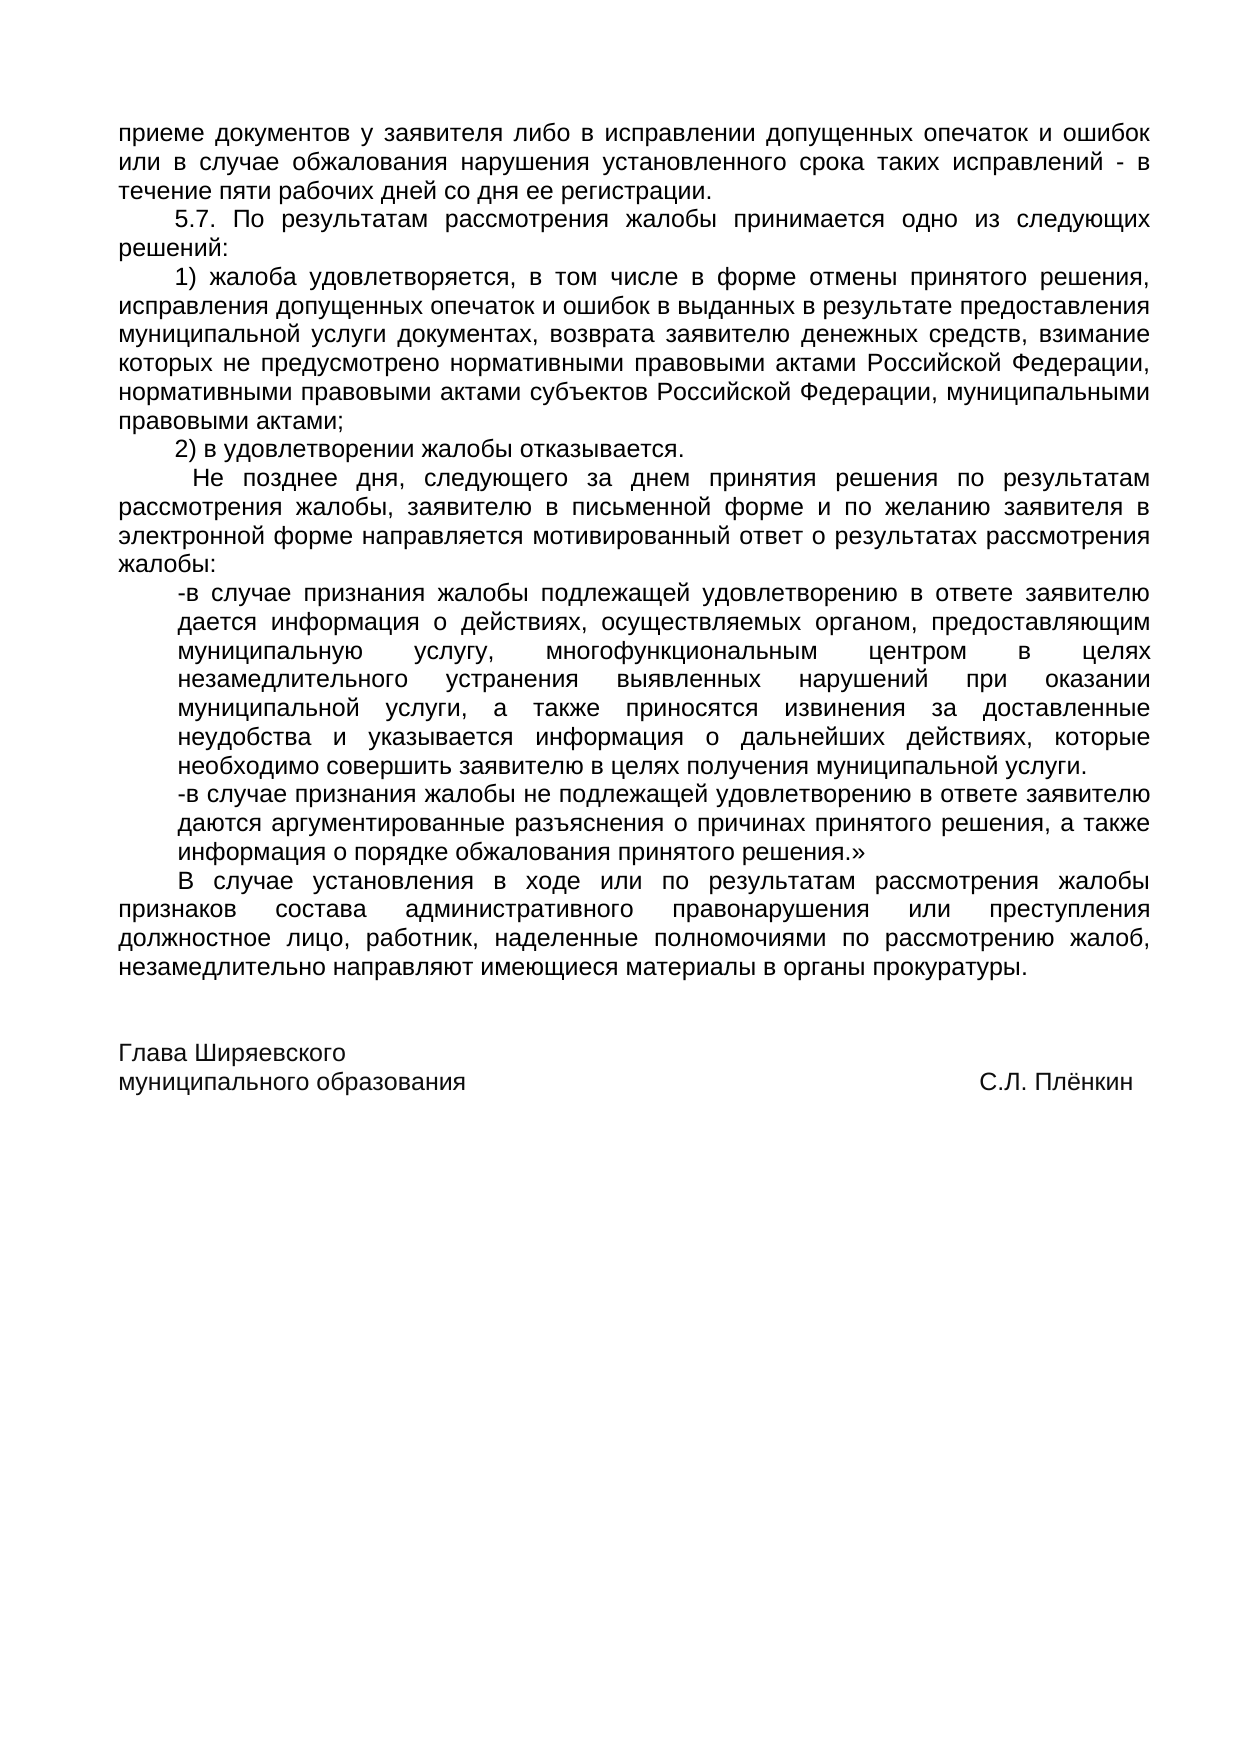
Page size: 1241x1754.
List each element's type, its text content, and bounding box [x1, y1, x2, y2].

text -в случае признания жалобы подлежащей удовлетворению в ответе заявителю дается информация о действиях, осуществляемых органом, предоставляющим муниципальную услугу, многофункциональным центром в целях незамедлительного устранения выявленных нарушений при оказании муниципальной услуги, а также приносятся извинения за доставленные неудобства и указывается информация о дальнейших действиях, которые необходимо совершить заявителю в целях получения муниципальной услуги. [177, 578, 1152, 779]
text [118, 118, 1152, 204]
text В случае установления в ходе или по результатам рассмотрения жалобы признаков состава административного правонарушения или преступления должностное лицо, работник, наделенные полномочиями по рассмотрению жалоб, незамедлительно направляют имеющиеся материалы в органы прокуратуры. [118, 866, 1152, 981]
text Не позднее дня, следующего за днем принятия решения по результатам рассмотрения жалобы, заявителю в письменной форме и по желанию заявителя в электронной форме направляется мотивированный ответ о результатах рассмотрения жалобы: [118, 463, 1152, 578]
text 2) в удовлетворении жалобы отказывается. [118, 434, 1152, 463]
text 1) жалоба удовлетворяется, в том числе в форме отмены принятого решения, исправления допущенных опечаток и ошибок в выданных в результате предоставления муниципальной услуги документах, возврата заявителю денежных средств, взимание которых не предусмотрено нормативными правовыми актами Российской Федерации, нормативными правовыми актами субъектов Российской Федерации, муниципальными правовыми актами; [118, 262, 1152, 434]
text Глава Ширяевского [118, 1038, 1152, 1067]
text 5.7. По результатам рассмотрения жалобы принимается одно из следующих решений: [118, 204, 1152, 262]
text муниципального образования С.Л. Плёнкин [118, 1067, 1152, 1096]
text -в случае признания жалобы не подлежащей удовлетворению в ответе заявителю даются аргументированные разъяснения о причинах принятого решения, а также информация о порядке обжалования принятого решения.» [177, 779, 1152, 866]
